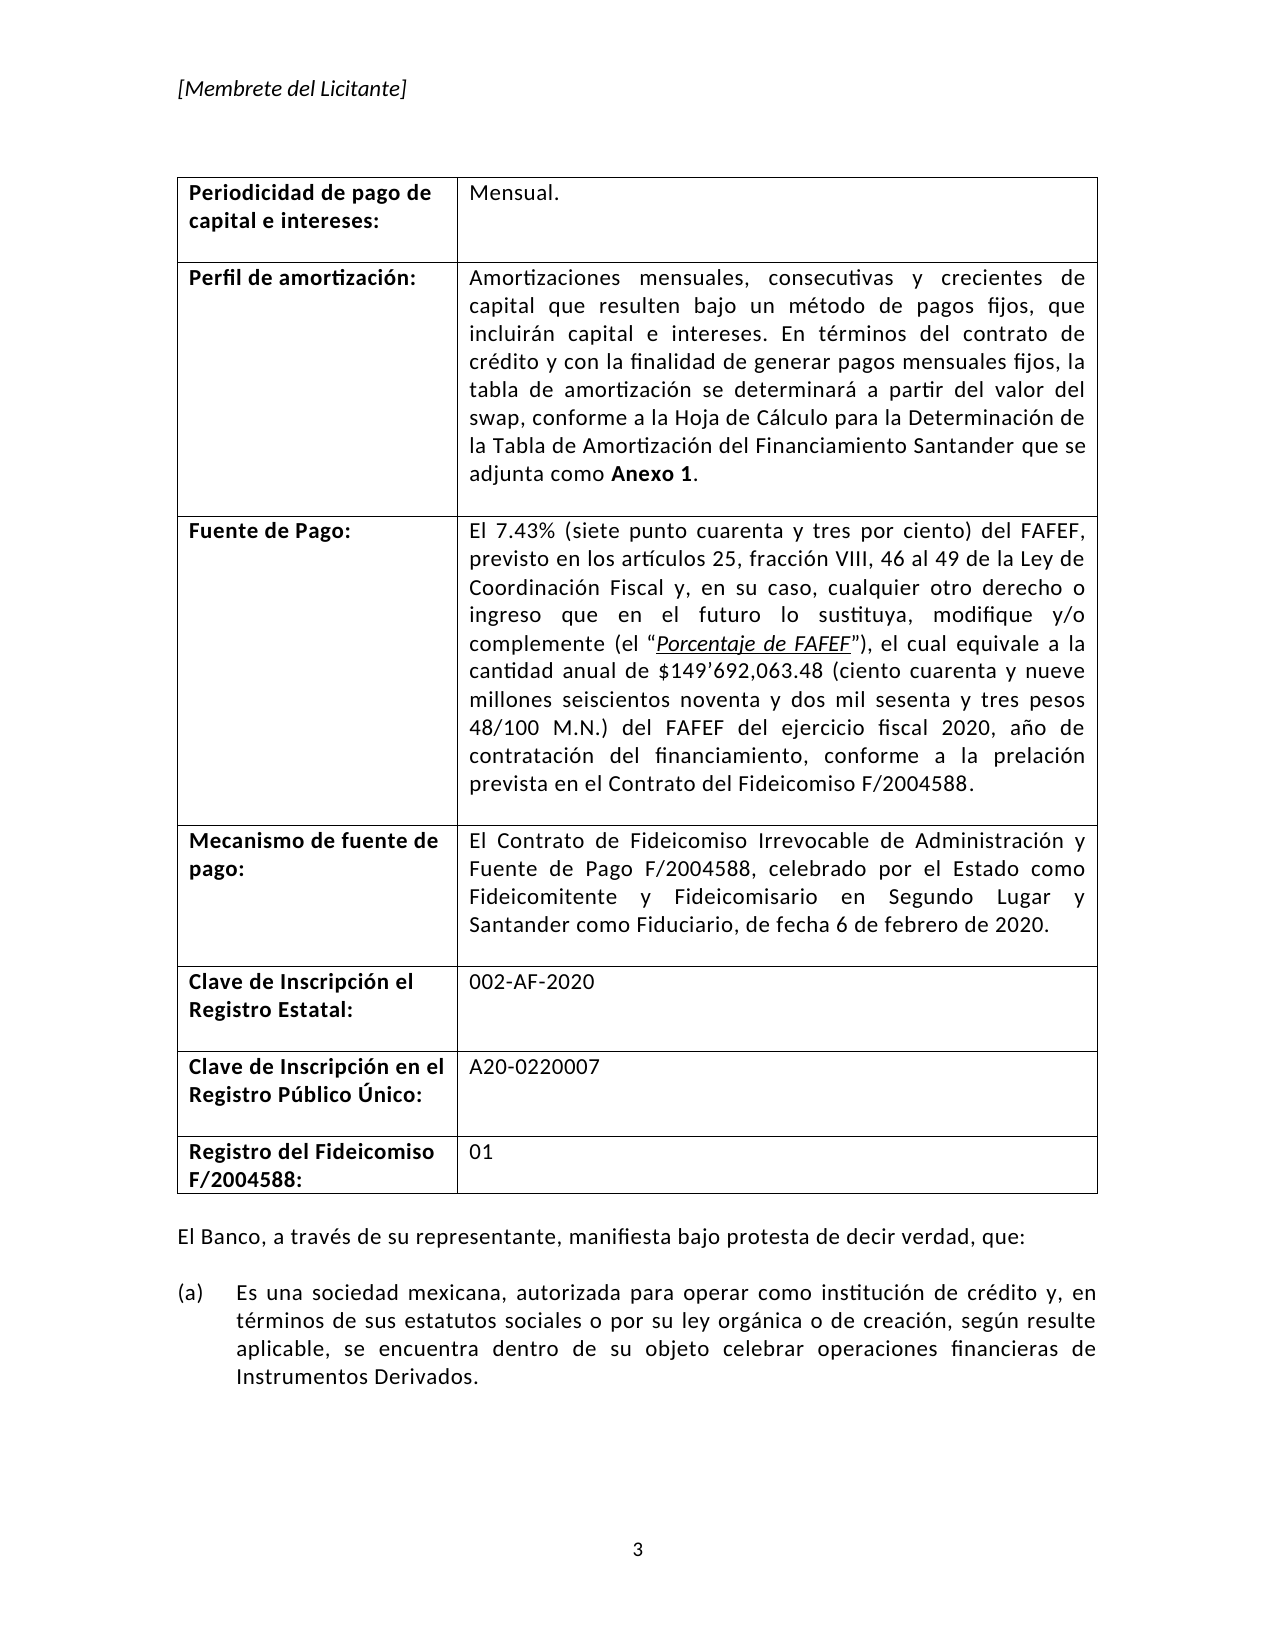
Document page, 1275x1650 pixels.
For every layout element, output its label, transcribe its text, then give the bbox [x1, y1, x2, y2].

table_cell Periodicidad de pago de capital e intereses: [178, 178, 457, 262]
table_cell A20-0220007 [458, 1052, 1097, 1136]
table_cell Registro del Fideicomiso F/2004588: [178, 1137, 457, 1193]
table_cell 01 [458, 1137, 1097, 1193]
table_cell Perfil de amortización: [178, 263, 457, 516]
table_cell Amortizaciones mensuales, consecutivas y crecientes de capital que resulten bajo un método de pagos fijos, que incluirán capital e intereses. En términos del contrato de crédito y con la finalidad de generar pagos mensuales fijos, la tabla de amortización se determinará a partir del valor del swap, conforme a la Hoja de Cálculo para la Determinación de la Tabla de Amortización del Financiamiento Santander que se adjunta como Anexo 1. [458, 263, 1097, 516]
table_cell 002-AF-2020 [458, 967, 1097, 1051]
table_cell El Contrato de Fideicomiso Irrevocable de Administración y Fuente de Pago F/2004588, celebrado por el Estado como Fideicomitente y Fideicomisario en Segundo Lugar y Santander como Fiduciario, de fecha 6 de febrero de 2020. [458, 826, 1097, 966]
text El Banco, a través de su representante, manifiesta bajo protesta de decir verdad, que: [177, 1222, 1098, 1250]
table_cell Clave de Inscripción el Registro Estatal: [178, 967, 457, 1051]
table_cell Clave de Inscripción en el Registro Público Único: [178, 1052, 457, 1136]
table_cell Mensual. [458, 178, 1097, 262]
table_cell El 7.43% (siete punto cuarenta y tres por ciento) del FAFEF, previsto en los artículos 25, fracción VIII, 46 al 49 de la Ley de Coordinación Fiscal y, en su caso, cualquier otro derecho o ingreso que en el futuro lo sustituya, modifique y/o complemente (el “Porcentaje de FAFEF”), el cual equivale a la cantidad anual de $149’692,063.48 (ciento cuarenta y nueve millones seiscientos noventa y dos mil sesenta y tres pesos 48/100 M.N.) del FAFEF del ejercicio fiscal 2020, año de contratación del financiamiento, conforme a la prelación prevista en el Contrato del Fideicomiso F/2004588. [458, 517, 1097, 825]
table_cell Fuente de Pago: [178, 517, 457, 825]
text (a) Es una sociedad mexicana, autorizada para operar como institución de crédito y, en términos de sus estatutos sociales o por su ley orgánica o de creación, según resulte aplicable, se encuentra dentro de su objeto celebrar operaciones financieras de Instrumentos Derivados. [177, 1278, 1098, 1390]
table_cell Mecanismo de fuente de pago: [178, 826, 457, 966]
